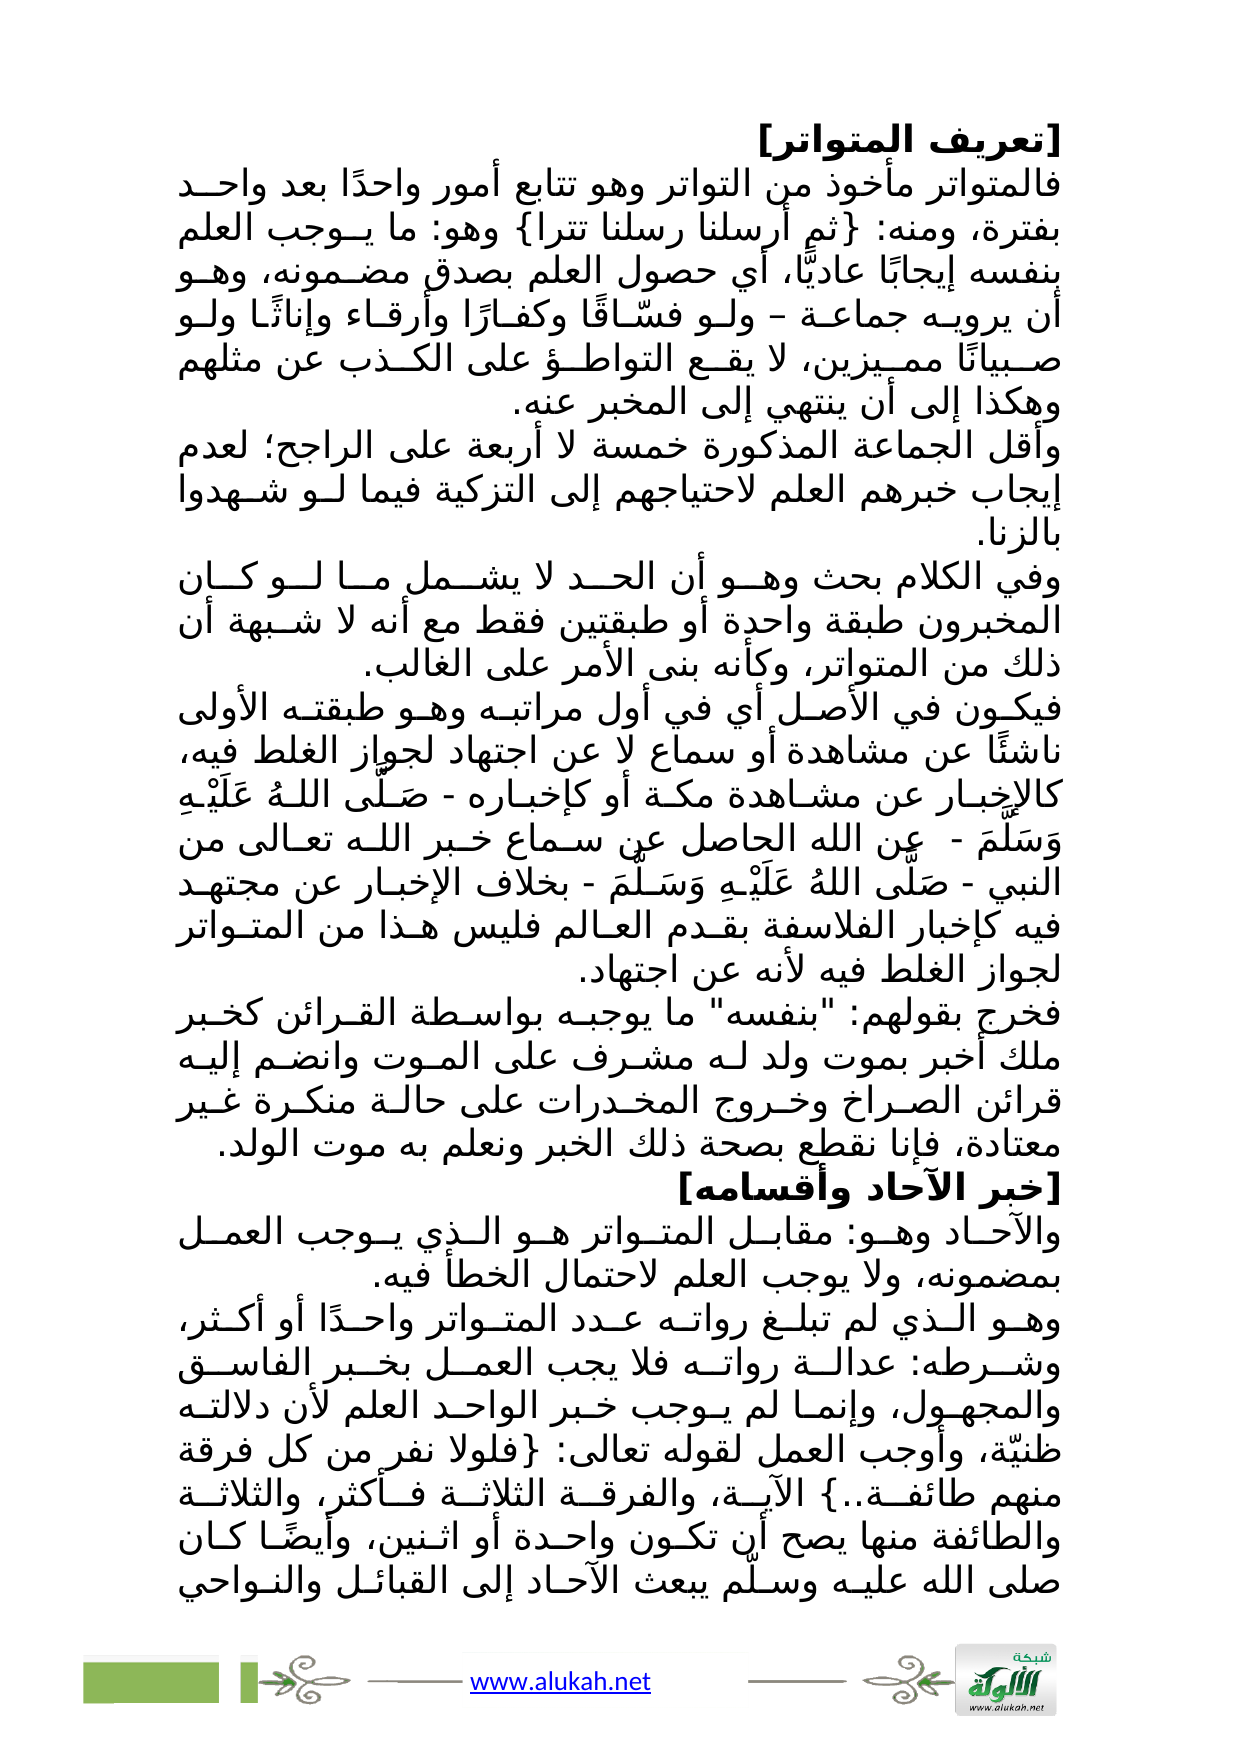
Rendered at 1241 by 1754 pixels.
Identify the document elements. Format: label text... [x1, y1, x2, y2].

text [تعريف المتواتر] [177, 118, 1063, 162]
text وأقل الجماعة المذكورة خمسة لا أربعة على الراجح؛ لعدم إيجاب خبرهم العلم لاحتياجهم إلى التزكية فيما لو شهدوا بالزنا. [177, 424, 1063, 554]
text وفي الكلام بحث وهو أن الحد لا يشمل ما لو كان المخبرون طبقة واحدة أو طبقتين فقط مع أنه لا شبهة أن ذلك من المتواتر، وكأنه بنى الأمر على الغالب. [177, 554, 1063, 686]
text [خبر الآحاد وأقسامه] [177, 1166, 1063, 1209]
text فخرج بقولهم: "بنفسه" ما يوجبه بواسطة القرائن كخبر ملك أخبر بموت ولد له مشرف على الموت وانضم إليه قرائن الصراخ وخروج المخدرات على حالة منكرة غير معتادة، فإنا نقطع بصحة ذلك الخبر ونعلم به موت الولد. [177, 991, 1063, 1166]
text والآحاد وهو: مقابل المتواتر هو الذي يوجب العمل بمضمونه، ولا يوجب العلم لاحتمال الخطأ فيه. [177, 1209, 1063, 1297]
text فالمتواتر مأخوذ من التواتر وهو تتابع أمور واحدًا بعد واحد بفترة، ومنه: {ثم أرسلنا رسلنا تترا} وهو: ما يوجب العلم بنفسه إيجابًا عاديًّا، أي حصول العلم بصدق مضمونه، وهو أن يرويه جماعة – ولو فسّاقًا وكفارًا وأرقاء وإناثًا ولو صبيانًا مميزين، لا يقع التواطؤ على الكذب عن مثلهم وهكذا إلى أن ينتهي إلى المخبر عنه. [177, 162, 1063, 424]
text فيكون في الأصل أي في أول مراتبه وهو طبقته الأولى ناشئًا عن مشاهدة أو سماع لا عن اجتهاد لجواز الغلط فيه، كالإخبار عن مشاهدة مكة أو كإخباره - صَلَّى اللهُ عَلَيْهِ وَسَلَّمَ - عن الله الحاصل عن سماع خبر الله تعالى من النبي - صَلَّى اللهُ عَلَيْهِ وَسَلَّمَ - بخلاف الإخبار عن مجتهد فيه كإخبار الفلاسفة بقدم العالم فليس هذا من المتواتر لجواز الغلط فيه لأنه عن اجتهاد. [177, 686, 1063, 991]
picture [81, 1641, 1057, 1723]
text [177, 1297, 1063, 1602]
